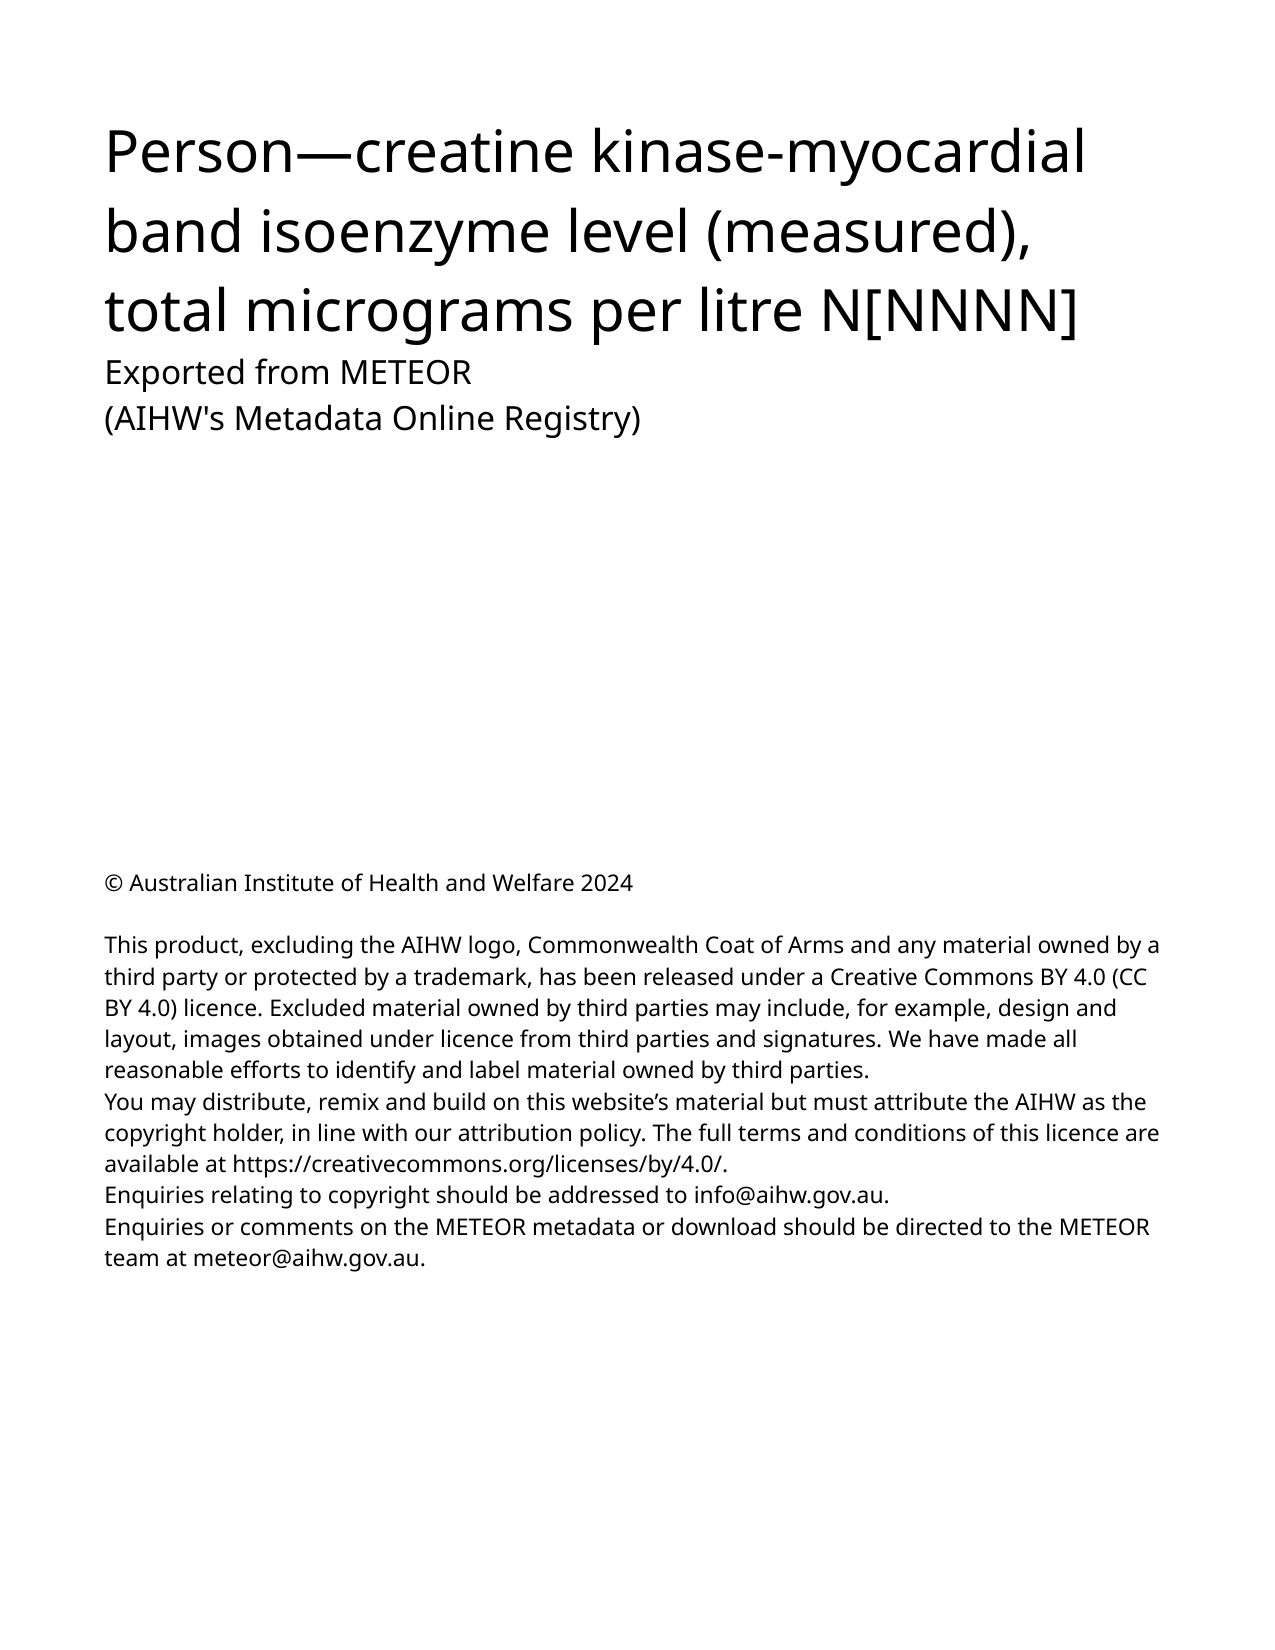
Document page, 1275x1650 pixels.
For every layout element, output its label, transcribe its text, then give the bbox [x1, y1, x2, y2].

text © Australian Institute of Health and Welfare 2024 [104, 867, 1171, 898]
subtitle Exported from METEOR [104, 349, 1171, 394]
text Enquiries relating to copyright should be addressed to info@aihw.gov.au. [104, 1179, 1171, 1211]
text You may distribute, remix and build on this website’s material but must attribute the AIHW as the copyright holder, in line with our attribution policy. The full terms and conditions of this licence are available at https://creativecommons.org/licenses/by/4.0/. [104, 1086, 1171, 1179]
title Person—creatine kinase-myocardial band isoenzyme level (measured), total micrograms per litre N[NNNN] [104, 110, 1171, 349]
text This product, excluding the AIHW logo, Commonwealth Coat of Arms and any material owned by a third party or protected by a trademark, has been released under a Creative Commons BY 4.0 (CC BY 4.0) licence. Excluded material owned by third parties may include, for example, design and layout, images obtained under licence from third parties and signatures. We have made all reasonable efforts to identify and label material owned by third parties. [104, 929, 1171, 1086]
text Enquiries or comments on the METEOR metadata or download should be directed to the METEOR team at meteor@aihw.gov.au. [104, 1211, 1171, 1273]
subtitle (AIHW's Metadata Online Registry) [104, 394, 1171, 440]
